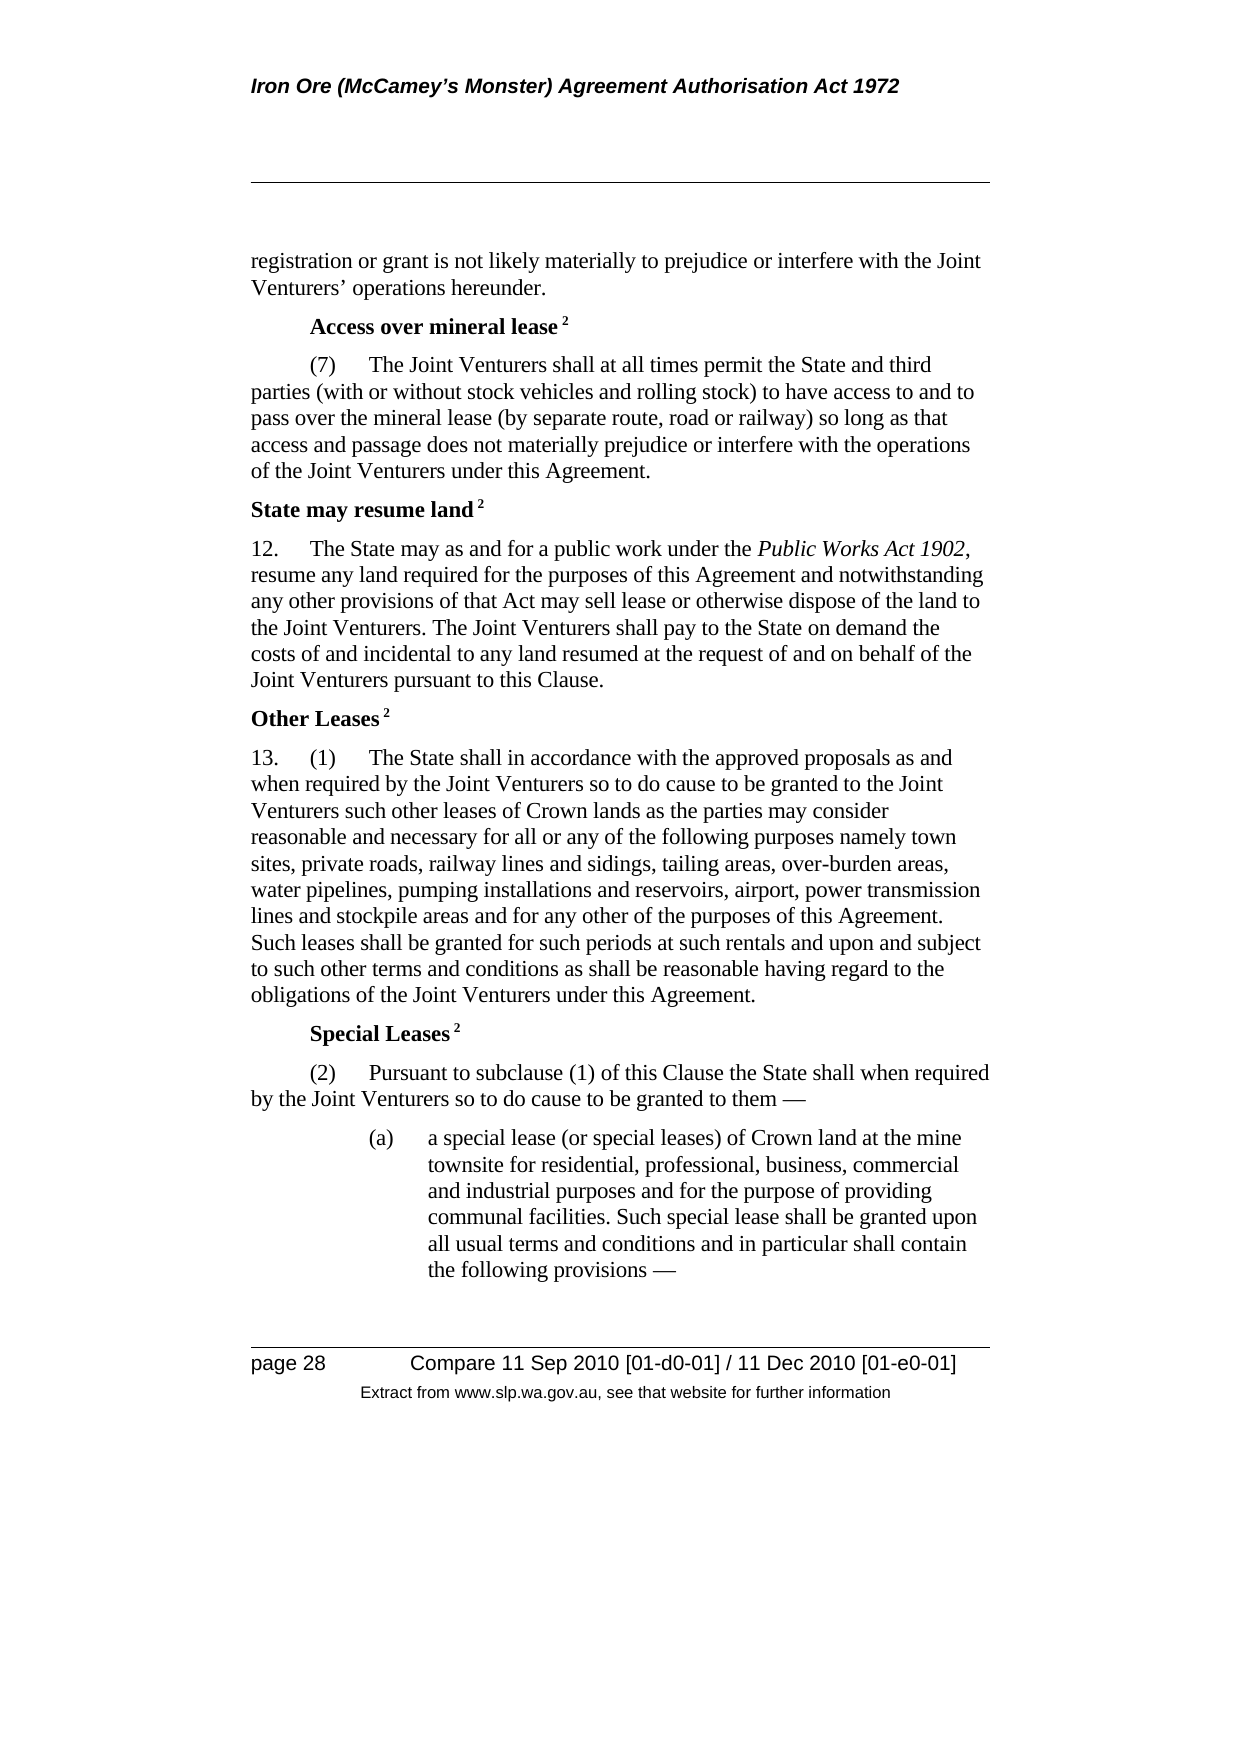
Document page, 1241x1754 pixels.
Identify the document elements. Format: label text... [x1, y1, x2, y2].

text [251, 247, 990, 300]
subtitle Special Leases 2 [251, 1020, 990, 1047]
subtitle Other Leases 2 [251, 705, 990, 732]
subtitle State may resume land 2 [251, 496, 990, 522]
text (a) a special lease (or special leases) of Crown land at the mine townsite for residential, professional, business, commercial and industrial purposes and for the purpose of providing communal facilities. Such special lease shall be granted upon all usual terms and conditions and in particular shall contain the following provisions — [251, 1124, 990, 1282]
text 12. The State may as and for a public work under the Public Works Act 1902, resume any land required for the purposes of this Agreement and notwithstanding any other provisions of that Act may sell lease or otherwise dispose of the land to the Joint Venturers. The Joint Venturers shall pay to the State on demand the costs of and incidental to any land resumed at the request of and on behalf of the Joint Venturers pursuant to this Clause. [251, 535, 990, 693]
text (7) The Joint Venturers shall at all times permit the State and third parties (with or without stock vehicles and rolling stock) to have access to and to pass over the mineral lease (by separate route, road or railway) so long as that access and passage does not materially prejudice or interfere with the operations of the Joint Venturers under this Agreement. [251, 352, 990, 483]
text 13. (1) The State shall in accordance with the approved proposals as and when required by the Joint Venturers so to do cause to be granted to the Joint Venturers such other leases of Crown lands as the parties may consider reasonable and necessary for all or any of the following purposes namely town sites, private roads, railway lines and sidings, tailing areas, over-burden areas, water pipelines, pumping installations and reservoirs, airport, power transmission lines and stockpile areas and for any other of the purposes of this Agreement. Such leases shall be granted for such periods at such rentals and upon and subject to such other terms and conditions as shall be reasonable having regard to the obligations of the Joint Venturers under this Agreement. [251, 744, 990, 1008]
text (2) Pursuant to subclause (1) of this Clause the State shall when required by the Joint Venturers so to do cause to be granted to them — [251, 1059, 990, 1112]
subtitle Access over mineral lease 2 [251, 313, 990, 339]
